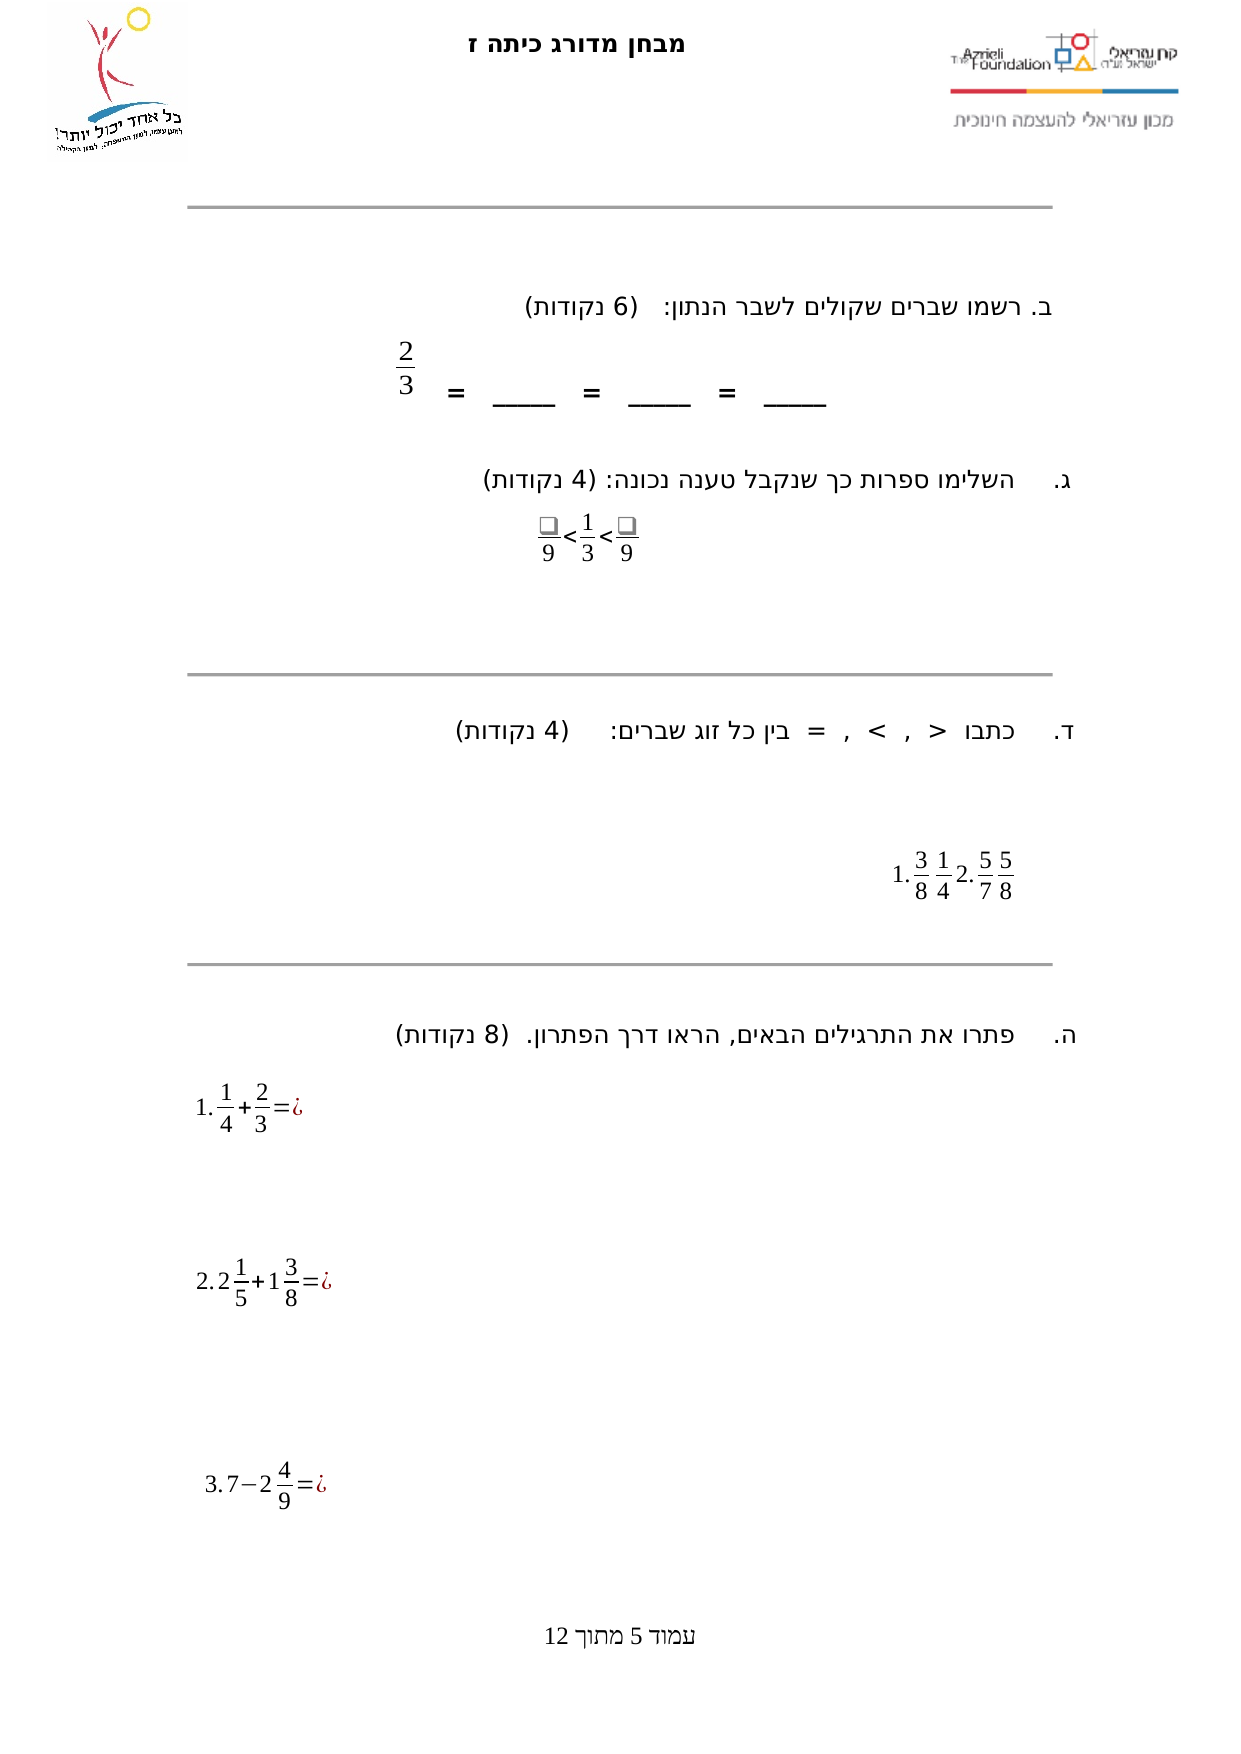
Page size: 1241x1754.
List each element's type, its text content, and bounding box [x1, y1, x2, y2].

picture [47, 2, 188, 162]
text _____ = _____ = _____ = [187, 336, 1053, 407]
picture [931, 15, 1198, 148]
list כתבו < , > , = בין כל זוג שברים: (4 נקודות) [187, 716, 1053, 746]
list פתרו את התרגילים הבאים, הראו דרך הפתרון. (8 נקודות) [187, 1021, 1053, 1050]
list השלימו ספרות כך שנקבל טענה נכונה: (4 נקודות) [187, 465, 1053, 494]
text ב. רשמו שברים שקולים לשבר הנתון: (6 נקודות) [187, 292, 1053, 321]
